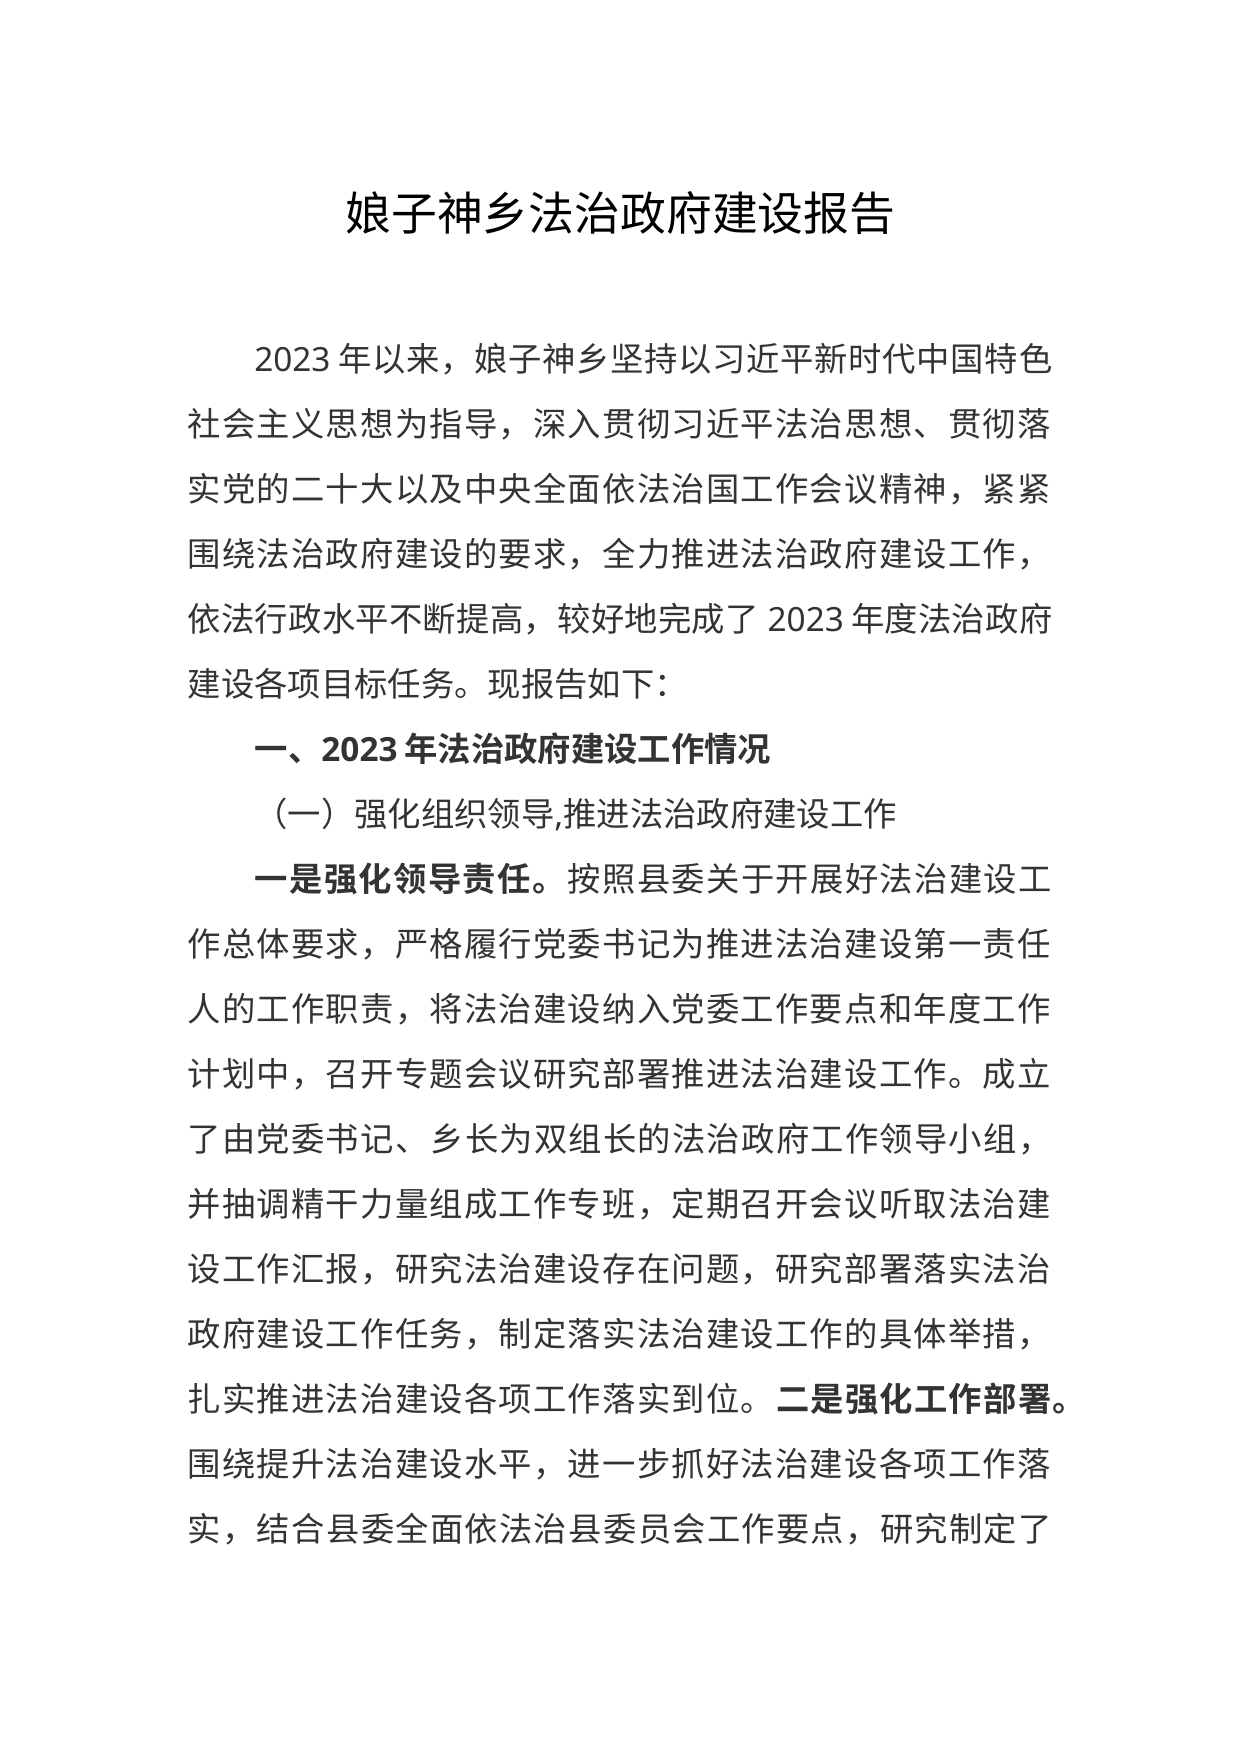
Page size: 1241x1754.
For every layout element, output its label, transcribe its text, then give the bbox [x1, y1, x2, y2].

text 娘子神乡法治政府建设报告 [187, 162, 1053, 259]
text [187, 844, 1053, 1559]
text 2023年以来，娘子神乡坚持以习近平新时代中国特色社会主义思想为指导，深入贯彻习近平法治思想、贯彻落实党的二十大以及中央全面依法治国工作会议精神，紧紧围绕法治政府建设的要求，全力推进法治政府建设工作，依法行政水平不断提高，较好地完成了2023年度法治政府建设各项目标任务。现报告如下： [187, 324, 1053, 714]
text （一）强化组织领导,推进法治政府建设工作 [187, 779, 1053, 844]
text 一、2023年法治政府建设工作情况 [187, 714, 1053, 779]
